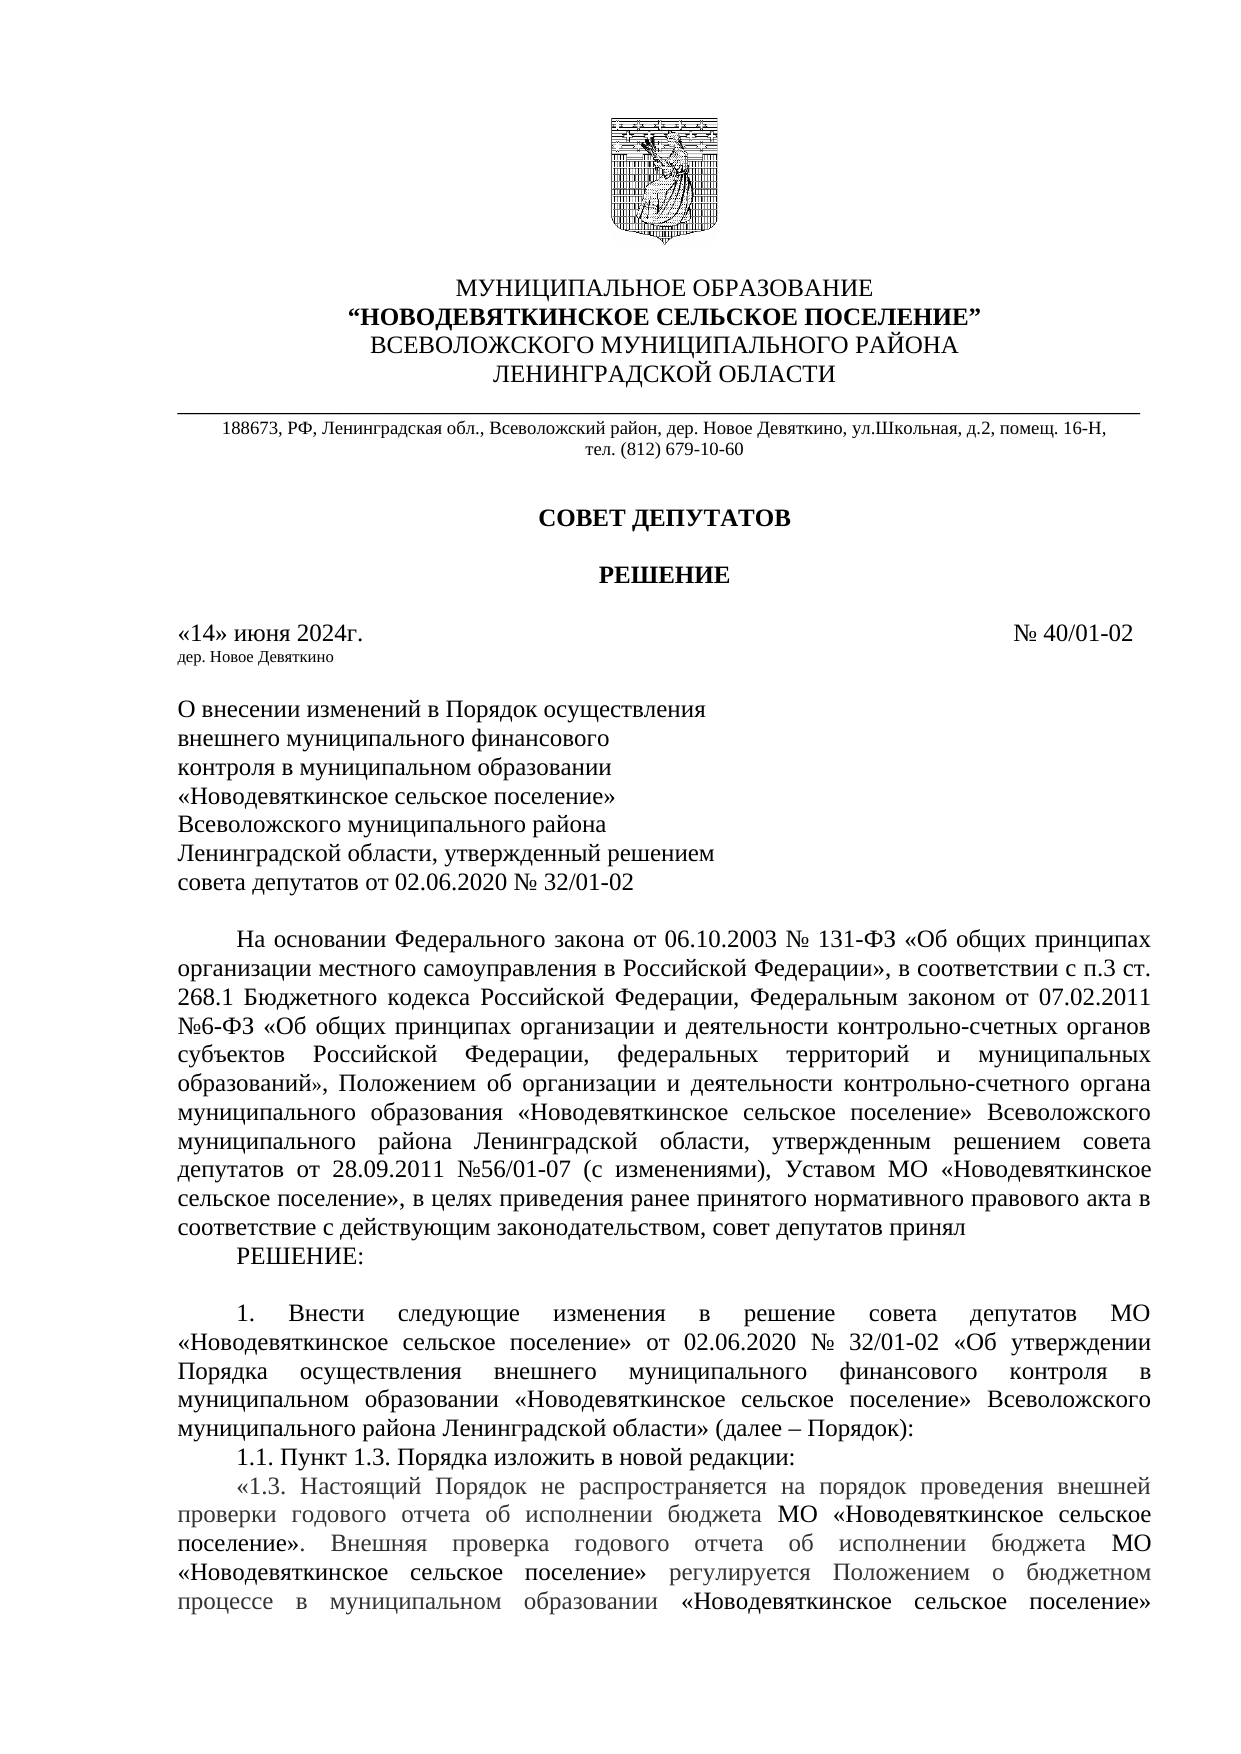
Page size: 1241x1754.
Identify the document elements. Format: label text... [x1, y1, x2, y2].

text “НОВОДЕВЯТКИНСКОЕ СЕЛЬСКОЕ ПОСЕЛЕНИЕ” [177, 302, 1152, 330]
picture [611, 118, 718, 245]
text Всеволожского муниципального района [177, 809, 1152, 838]
text тел. (812) 679-10-60 [177, 438, 1152, 460]
text 188673, РФ, Ленинградская обл., Всеволожский район, дер. Новое Девяткино, ул.Школьная, д.2, помещ. 16-Н, [177, 417, 1152, 438]
text РЕШЕНИЕ: [177, 1241, 1152, 1269]
text 1.1. Пункт 1.3. Порядка изложить в новой редакции: [177, 1442, 1152, 1471]
text контроля в муниципальном образовании [177, 752, 1152, 781]
text О внесении изменений в Порядок осуществления [177, 694, 1152, 723]
text «Новодевяткинское сельское поселение» [177, 781, 1152, 809]
text ВСЕВОЛОЖСКОГО МУНИЦИПАЛЬНОГО РАЙОНА [177, 330, 1152, 359]
text На основании Федерального закона от 06.10.2003 № 131-ФЗ «Об общих принципах организации местного самоуправления в Российской Федерации», в соответствии с п.3 ст. 268.1 Бюджетного кодекса Российской Федерации, Федеральным законом от 07.02.2011 №6-ФЗ «Об общих принципах организации и деятельности контрольно-счетных органов субъектов Российской Федерации, федеральных территорий и муниципальных образований», Положением об организации и деятельности контрольно-счетного органа муниципального образования «Новодевяткинское сельское поселение» Всеволожского муниципального района Ленинградской области, утвержденным решением совета депутатов от 28.09.2011 №56/01-07 (с изменениями), Уставом МО «Новодевяткинское сельское поселение», в целях приведения ранее принятого нормативного правового акта в соответствие с действующим законодательством, совет депутатов принял [177, 924, 1152, 1241]
text совета депутатов от 02.06.2020 № 32/01-02 [177, 867, 1152, 896]
text МУНИЦИПАЛЬНОЕ ОБРАЗОВАНИЕ [177, 273, 1152, 302]
text 1. Внести следующие изменения в решение совета депутатов МО «Новодевяткинское сельское поселение» от 02.06.2020 № 32/01-02 «Об утверждении Порядка осуществления внешнего муниципального финансового контроля в муниципальном образовании «Новодевяткинское сельское поселение» Всеволожского муниципального района Ленинградской области» (далее – Порядок): [177, 1298, 1152, 1442]
text _____________________________________________________________________________ [177, 388, 1152, 417]
text «14» июня 2024г. № 40/01-02 [177, 618, 1152, 647]
text Ленинградской области, утвержденный решением [177, 838, 1152, 867]
text СОВЕТ ДЕПУТАТОВ [177, 503, 1152, 532]
text дер. Новое Девяткино [177, 647, 1152, 666]
text ЛЕНИНГРАДСКОЙ ОБЛАСТИ [177, 359, 1152, 388]
text РЕШЕНИЕ [177, 560, 1152, 589]
text внешнего муниципального финансового [177, 723, 1152, 752]
